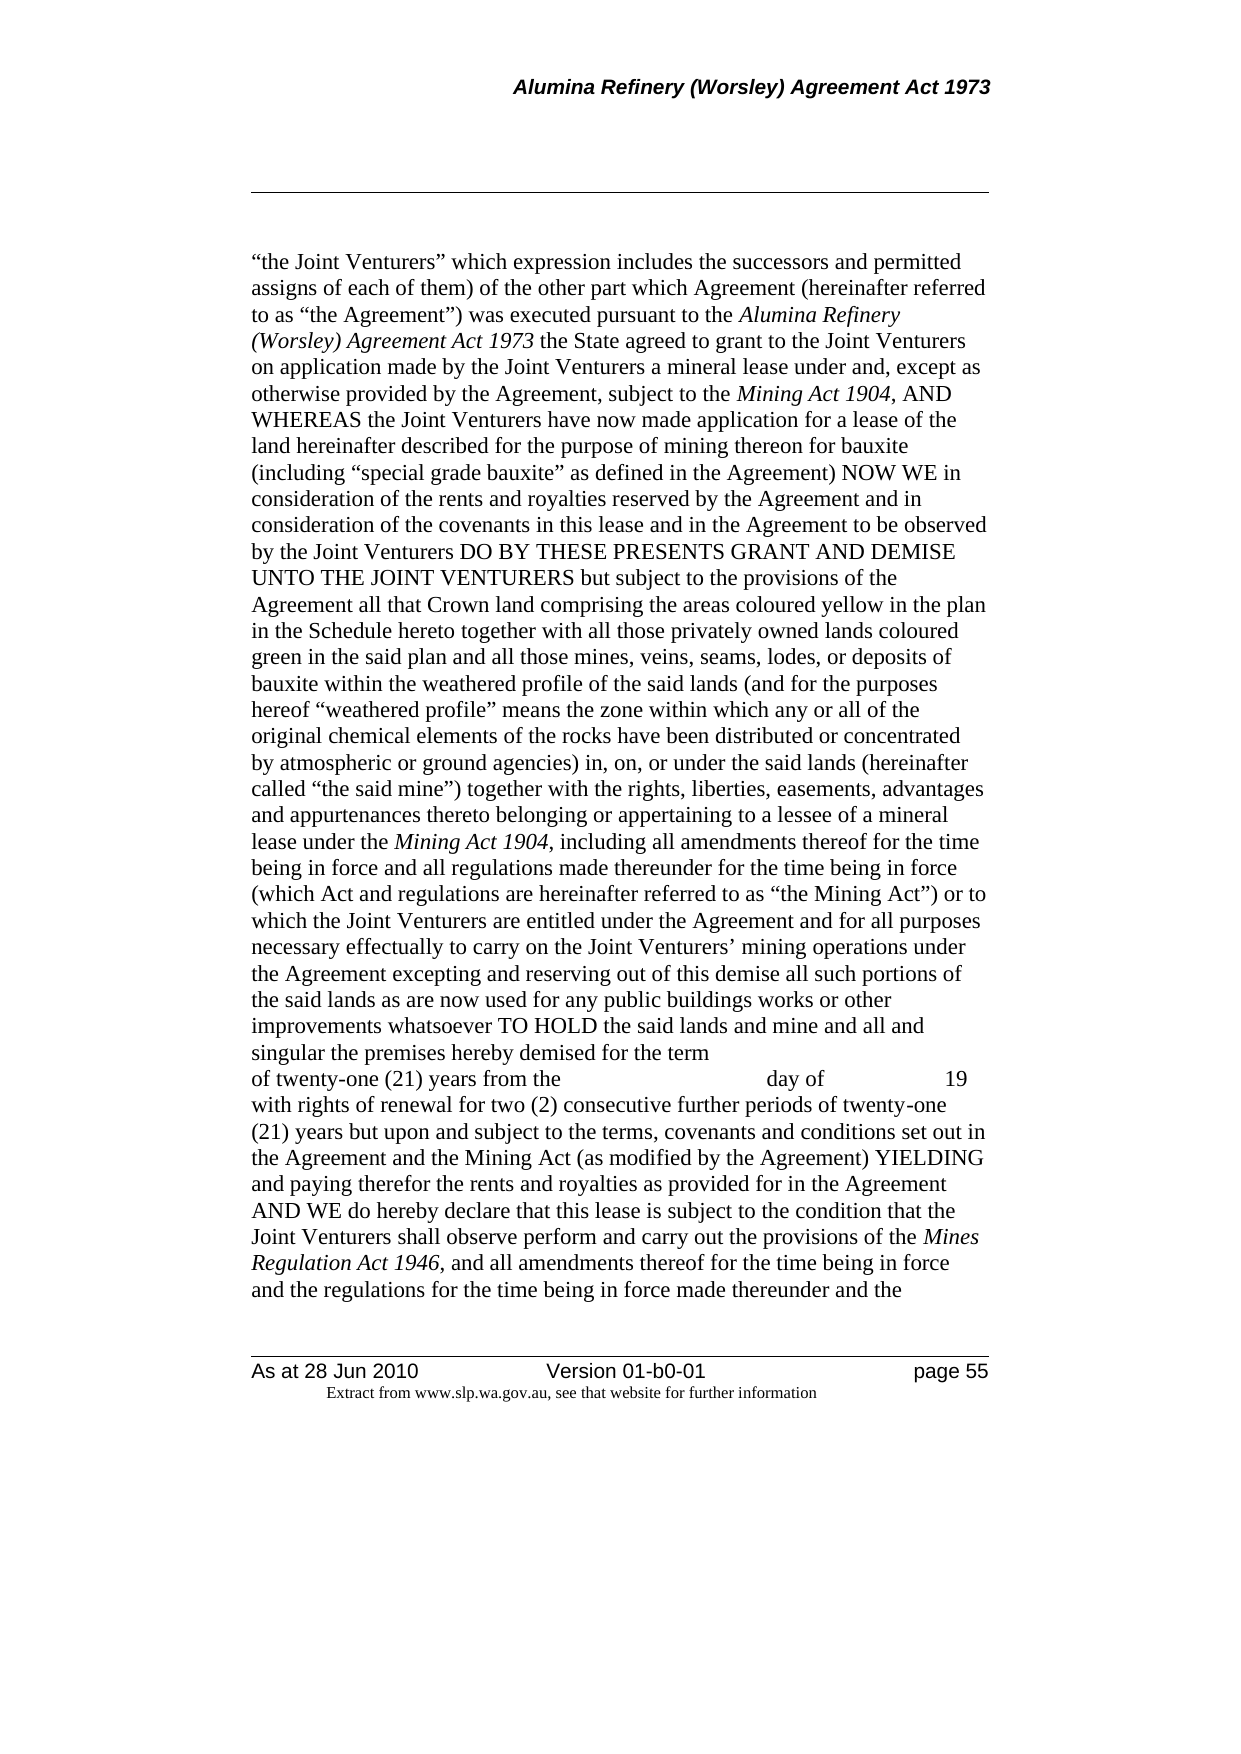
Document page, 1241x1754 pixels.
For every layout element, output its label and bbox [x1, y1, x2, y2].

text [251, 248, 989, 1302]
